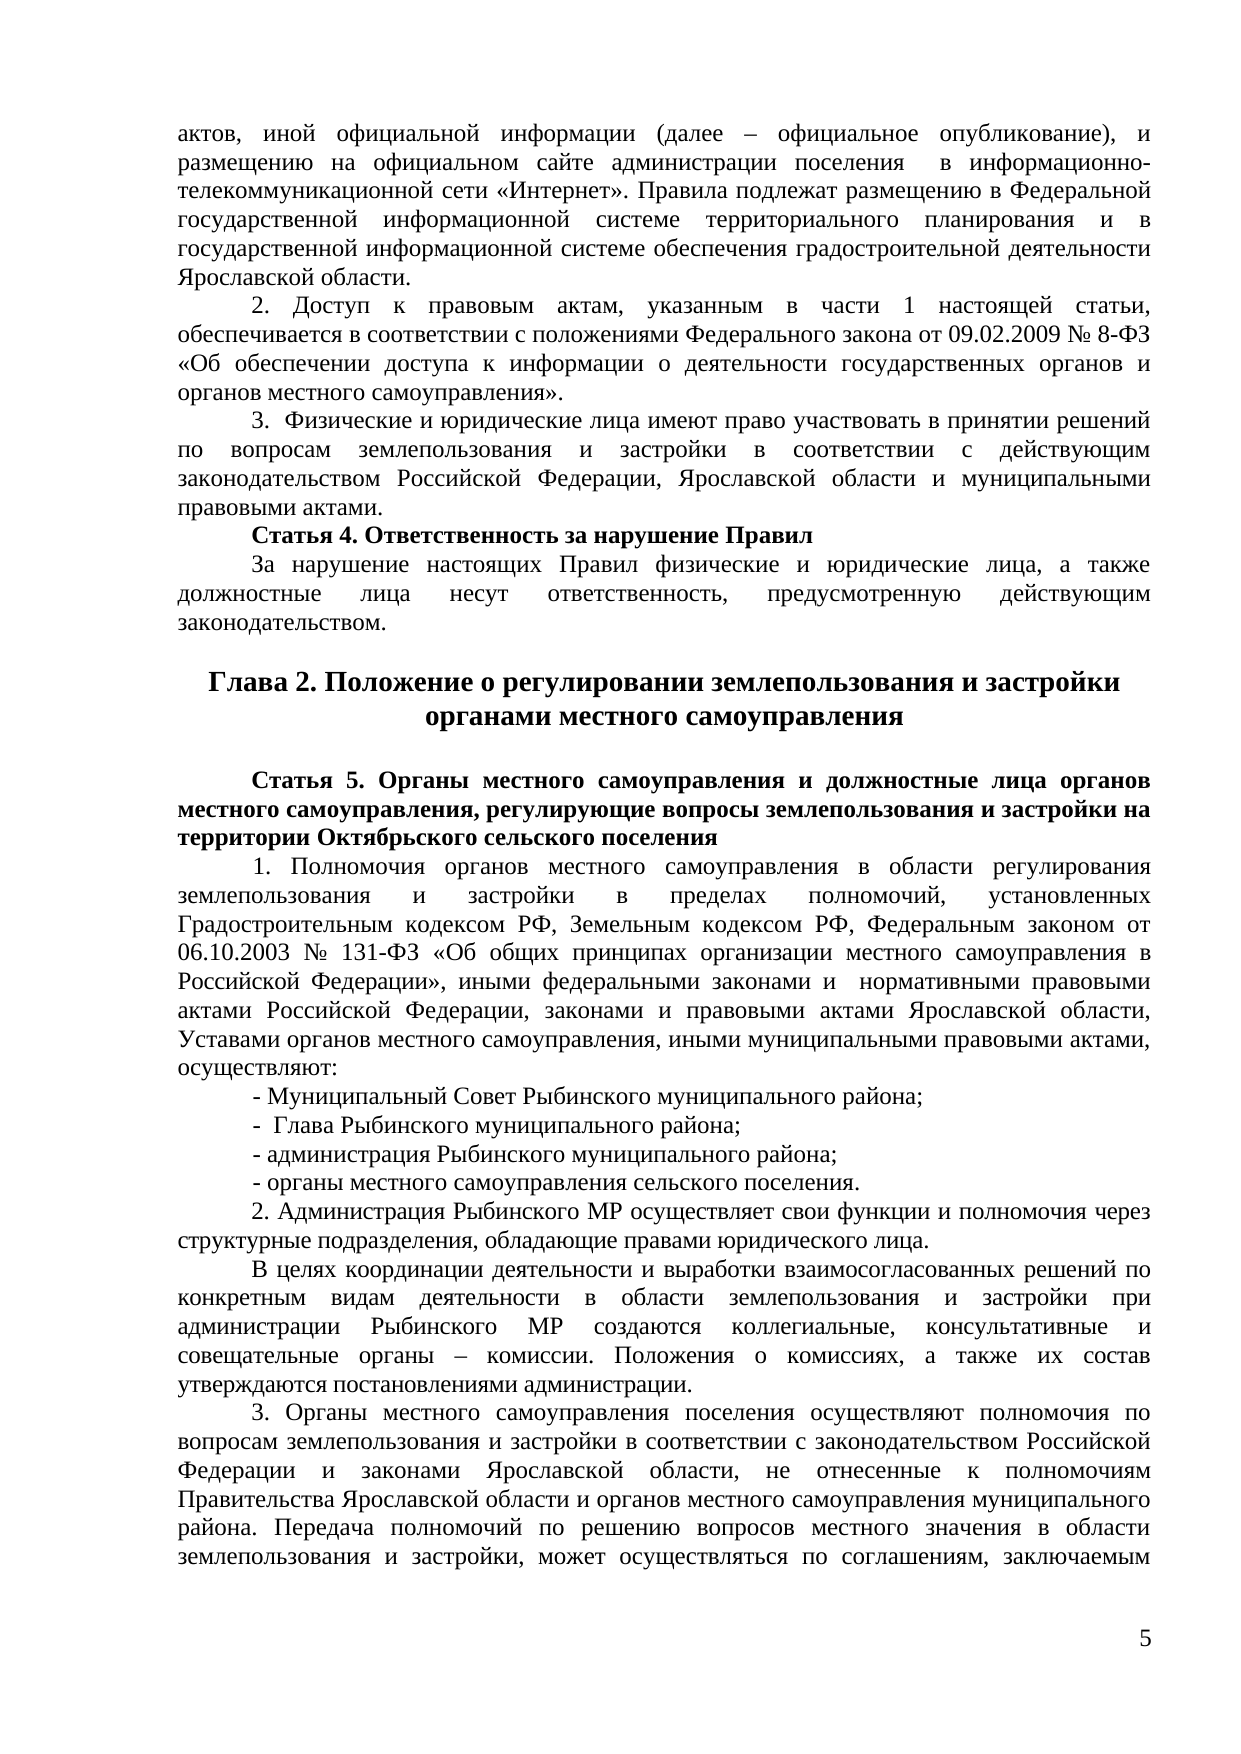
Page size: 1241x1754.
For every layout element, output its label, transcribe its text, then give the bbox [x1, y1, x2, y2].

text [177, 1397, 1152, 1570]
text Глава 2. Положение о регулировании землепользования и застройки органами местного самоуправления [177, 664, 1152, 731]
text Статья 5. Органы местного самоуправления и должностные лица органов местного самоуправления, регулирующие вопросы землепользования и застройки на территории Октябрьского сельского поселения [177, 765, 1152, 851]
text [177, 118, 1152, 291]
text За нарушение настоящих Правил физические и юридические лица, а также должностные лица несут ответственность, предусмотренную действующим законодательством. [177, 549, 1152, 636]
text Статья 4. Ответственность за нарушение Правил [177, 521, 1152, 549]
text 3. Физические и юридические лица имеют право участвовать в принятии решений по вопросам землепользования и застройки в соответствии с действующим законодательством Российской Федерации, Ярославской области и муниципальными правовыми актами. [177, 406, 1152, 521]
text В целях координации деятельности и выработки взаимосогласованных решений по конкретным видам деятельности в области землепользования и застройки при администрации Рыбинского МР создаются коллегиальные, консультативные и совещательные органы – комиссии. Положения о комиссиях, а также их состав утверждаются постановлениями администрации. [177, 1254, 1152, 1397]
text 2. Доступ к правовым актам, указанным в части 1 настоящей статьи, обеспечивается в соответствии с положениями Федерального закона от 09.02.2009 № 8-ФЗ «Об обеспечении доступа к информации о деятельности государственных органов и органов местного самоуправления». [177, 291, 1152, 406]
text 2. Администрация Рыбинского МР осуществляет свои функции и полномочия через структурные подразделения, обладающие правами юридического лица. [177, 1196, 1152, 1254]
text - администрация Рыбинского муниципального района; [177, 1139, 1152, 1167]
text - Муниципальный Совет Рыбинского муниципального района; [177, 1081, 1152, 1110]
text - Глава Рыбинского муниципального района; [177, 1110, 1152, 1139]
text 1. Полномочия органов местного самоуправления в области регулирования землепользования и застройки в пределах полномочий, установленных Градостроительным кодексом РФ, Земельным кодексом РФ, Федеральным законом от 06.10.2003 № 131-ФЗ «Об общих принципах организации местного самоуправления в Российской Федерации», иными федеральными законами и нормативными правовыми актами Российской Федерации, законами и правовыми актами Ярославской области, Уставами органов местного самоуправления, иными муниципальными правовыми актами, осуществляют: [177, 851, 1152, 1081]
text - органы местного самоуправления сельского поселения. [177, 1167, 1152, 1196]
